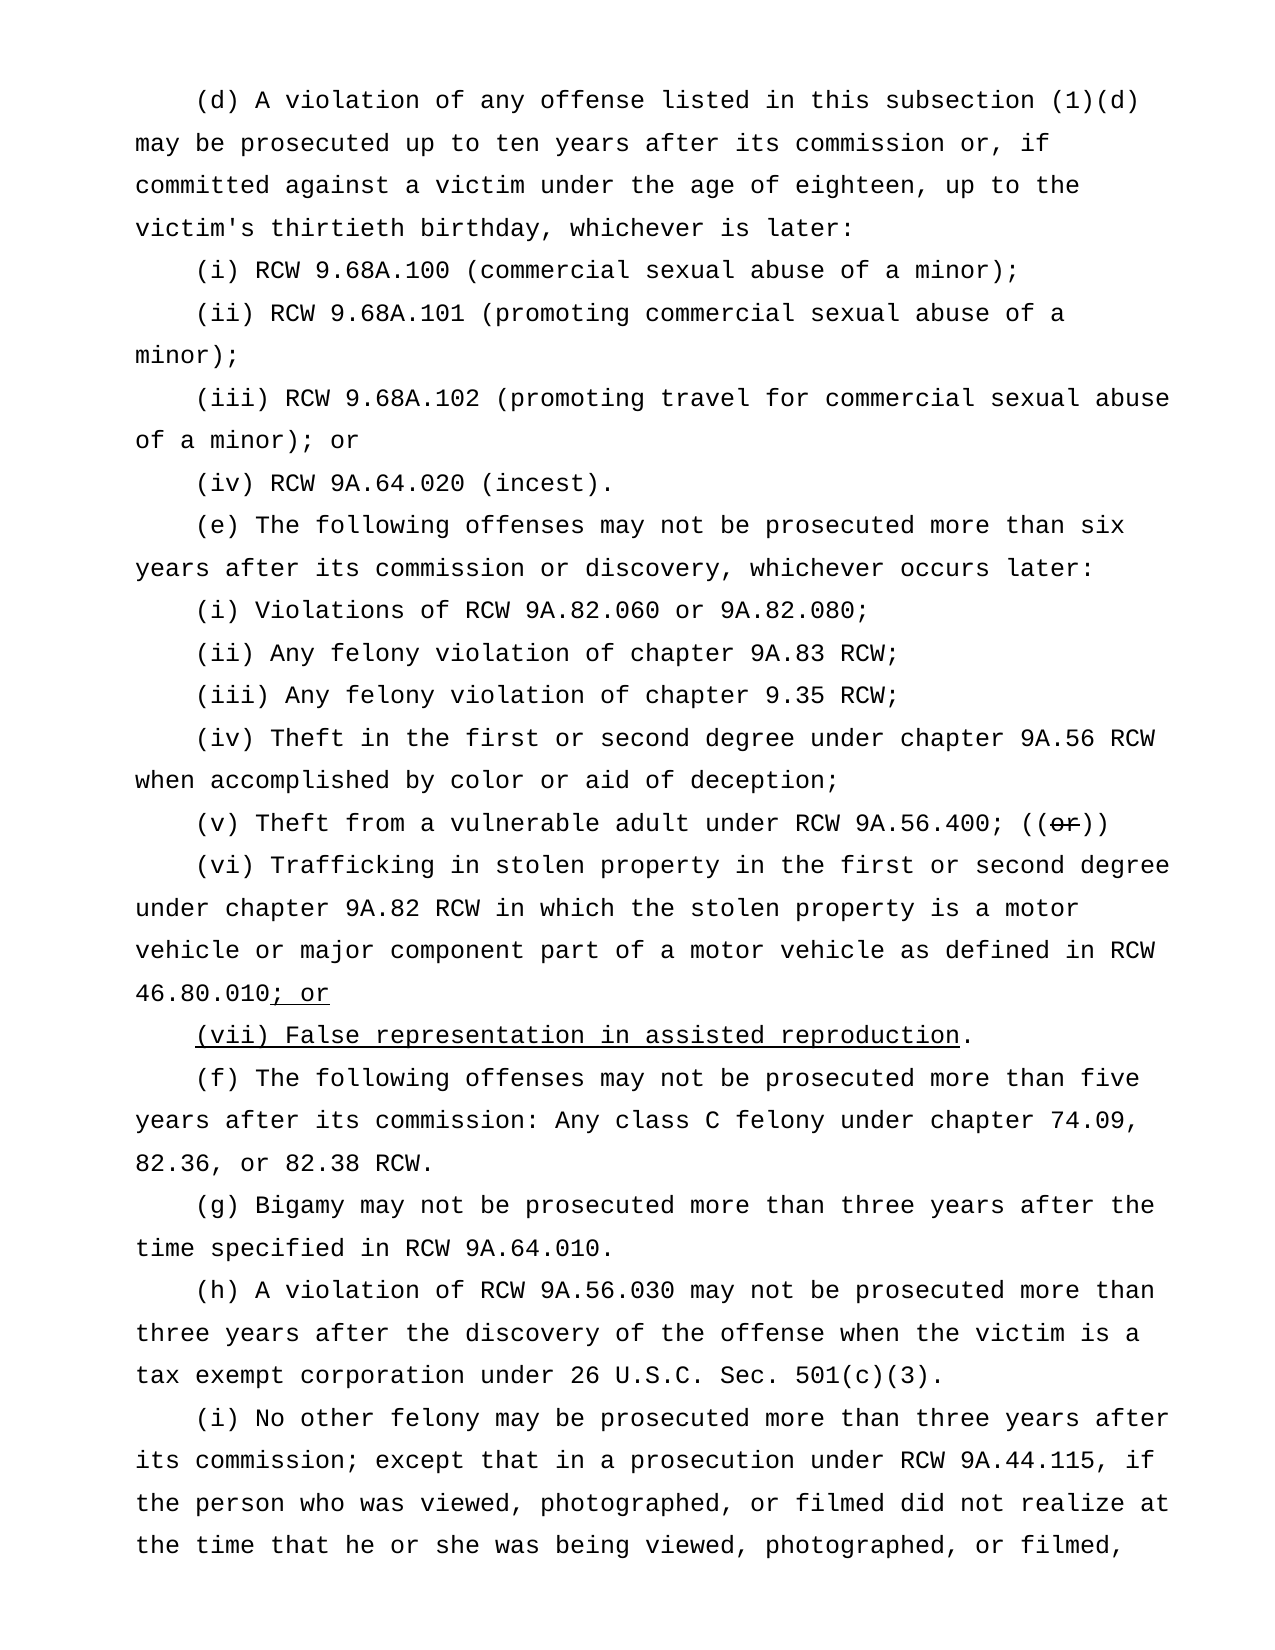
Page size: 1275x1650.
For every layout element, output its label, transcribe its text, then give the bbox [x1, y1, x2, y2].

text (f) The following offenses may not be prosecuted more than five years after its commission: Any class C felony under chapter 74.09, 82.36, or 82.38 RCW. [135, 1052, 1170, 1180]
text (ii) Any felony violation of chapter 9A.83 RCW; [135, 627, 1170, 670]
text (vii) False representation in assisted reproduction. [135, 1010, 1170, 1052]
text (iv) Theft in the first or second degree under chapter 9A.56 RCW when accomplished by color or aid of deception; [135, 712, 1170, 797]
text (iv) RCW 9A.64.020 (incest). [135, 457, 1170, 500]
text (g) Bigamy may not be prosecuted more than three years after the time specified in RCW 9A.64.010. [135, 1180, 1170, 1265]
text (vi) Trafficking in stolen property in the first or second degree under chapter 9A.82 RCW in which the stolen property is a motor vehicle or major component part of a motor vehicle as defined in RCW 46.80.010; or [135, 840, 1170, 1010]
text (ii) RCW 9.68A.101 (promoting commercial sexual abuse of a minor); [135, 287, 1170, 372]
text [135, 1392, 1170, 1562]
text (i) Violations of RCW 9A.82.060 or 9A.82.080; [135, 585, 1170, 627]
text (d) A violation of any offense listed in this subsection (1)(d) may be prosecuted up to ten years after its commission or, if committed against a victim under the age of eighteen, up to the victim's thirtieth birthday, whichever is later: [135, 75, 1170, 245]
text (iii) Any felony violation of chapter 9.35 RCW; [135, 670, 1170, 712]
text (e) The following offenses may not be prosecuted more than six years after its commission or discovery, whichever occurs later: [135, 500, 1170, 585]
text (h) A violation of RCW 9A.56.030 may not be prosecuted more than three years after the discovery of the offense when the victim is a tax exempt corporation under 26 U.S.C. Sec. 501(c)(3). [135, 1265, 1170, 1392]
text (i) RCW 9.68A.100 (commercial sexual abuse of a minor); [135, 245, 1170, 287]
text (iii) RCW 9.68A.102 (promoting travel for commercial sexual abuse of a minor); or [135, 372, 1170, 457]
text (v) Theft from a vulnerable adult under RCW 9A.56.400; ((or)) [135, 797, 1170, 840]
